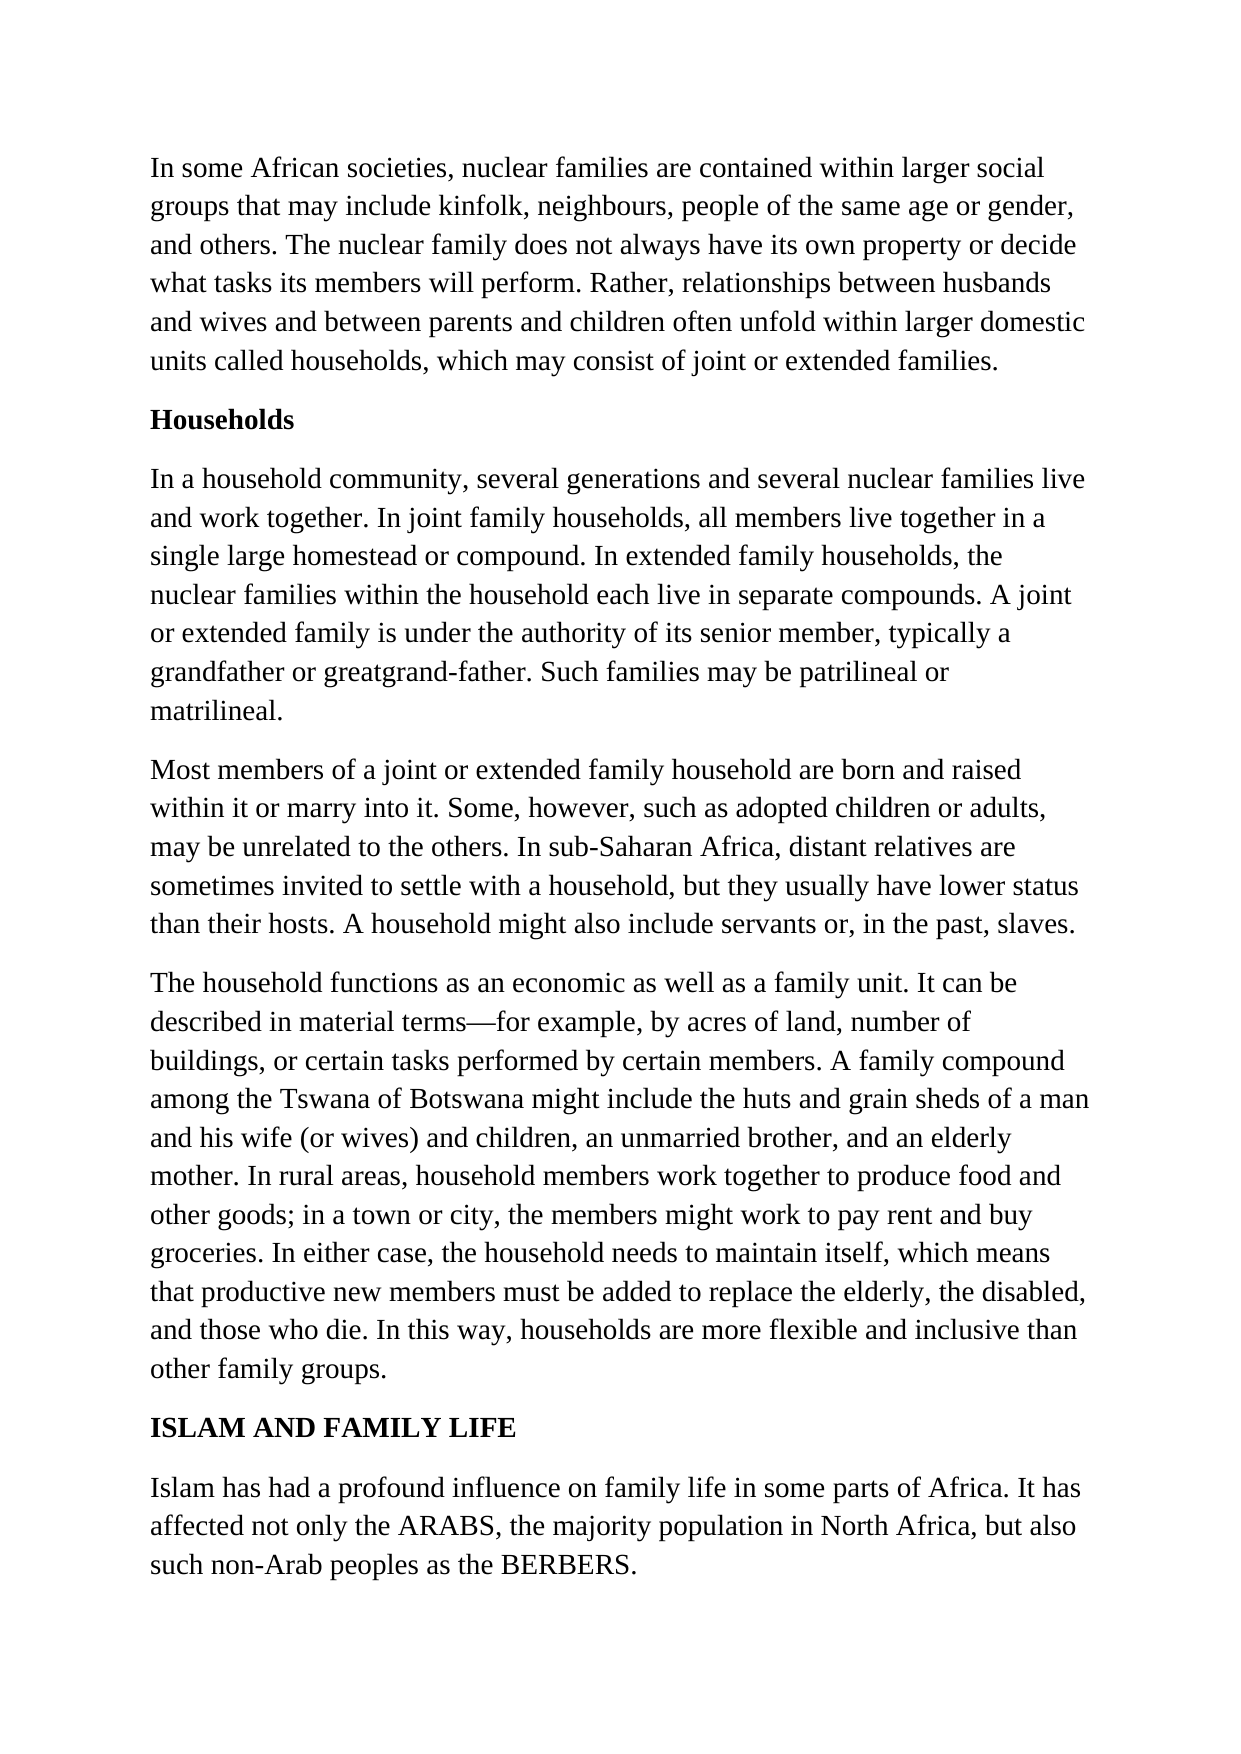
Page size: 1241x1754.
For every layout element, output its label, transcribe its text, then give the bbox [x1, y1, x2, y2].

text In some African societies, nuclear families are contained within larger social groups that may include kinfolk, neighbours, people of the same age or gender, and others. The nuclear family does not always have its own property or decide what tasks its members will perform. Rather, relationships between husbands and wives and between parents and children often unfold within larger domestic units called households, which may consist of joint or extended families. [150, 150, 1090, 376]
text The household functions as an economic as well as a family unit. It can be described in material terms—for example, by acres of land, number of buildings, or certain tasks performed by certain members. A family compound among the Tswana of Botswana might include the huts and grain sheds of a man and his wife (or wives) and children, an unmarried brother, and an elderly mother. In rural areas, household members work together to produce food and other goods; in a town or city, the members might work to pay rent and buy groceries. In either case, the household needs to maintain itself, which means that productive new members must be added to replace the elderly, the disabled, and those who die. In this way, households are more flexible and inclusive than other family groups. [150, 966, 1090, 1384]
text In a household community, several generations and several nuclear families live and work together. In joint family households, all members live together in a single large homestead or compound. In extended family households, the nuclear families within the household each live in separate compounds. A joint or extended family is under the authority of its senior member, typically a grandfather or greatgrand-father. Such families may be patrilineal or matrilineal. [150, 461, 1090, 726]
text Islam has had a profound influence on family life in some parts of Africa. It has affected not only the ARABS, the majority population in North Africa, but also such non-Arab peoples as the BERBERS. [150, 1470, 1090, 1580]
text Households [150, 402, 1090, 436]
text Most members of a joint or extended family household are born and raised within it or marry into it. Some, however, such as adopted children or adults, may be unrelated to the others. In sub-Saharan Africa, distant relatives are sometimes invited to settle with a household, but they usually have lower status than their hosts. A household might also include servants or, in the past, slaves. [150, 752, 1090, 940]
text ISLAM AND FAMILY LIFE [150, 1410, 1090, 1444]
